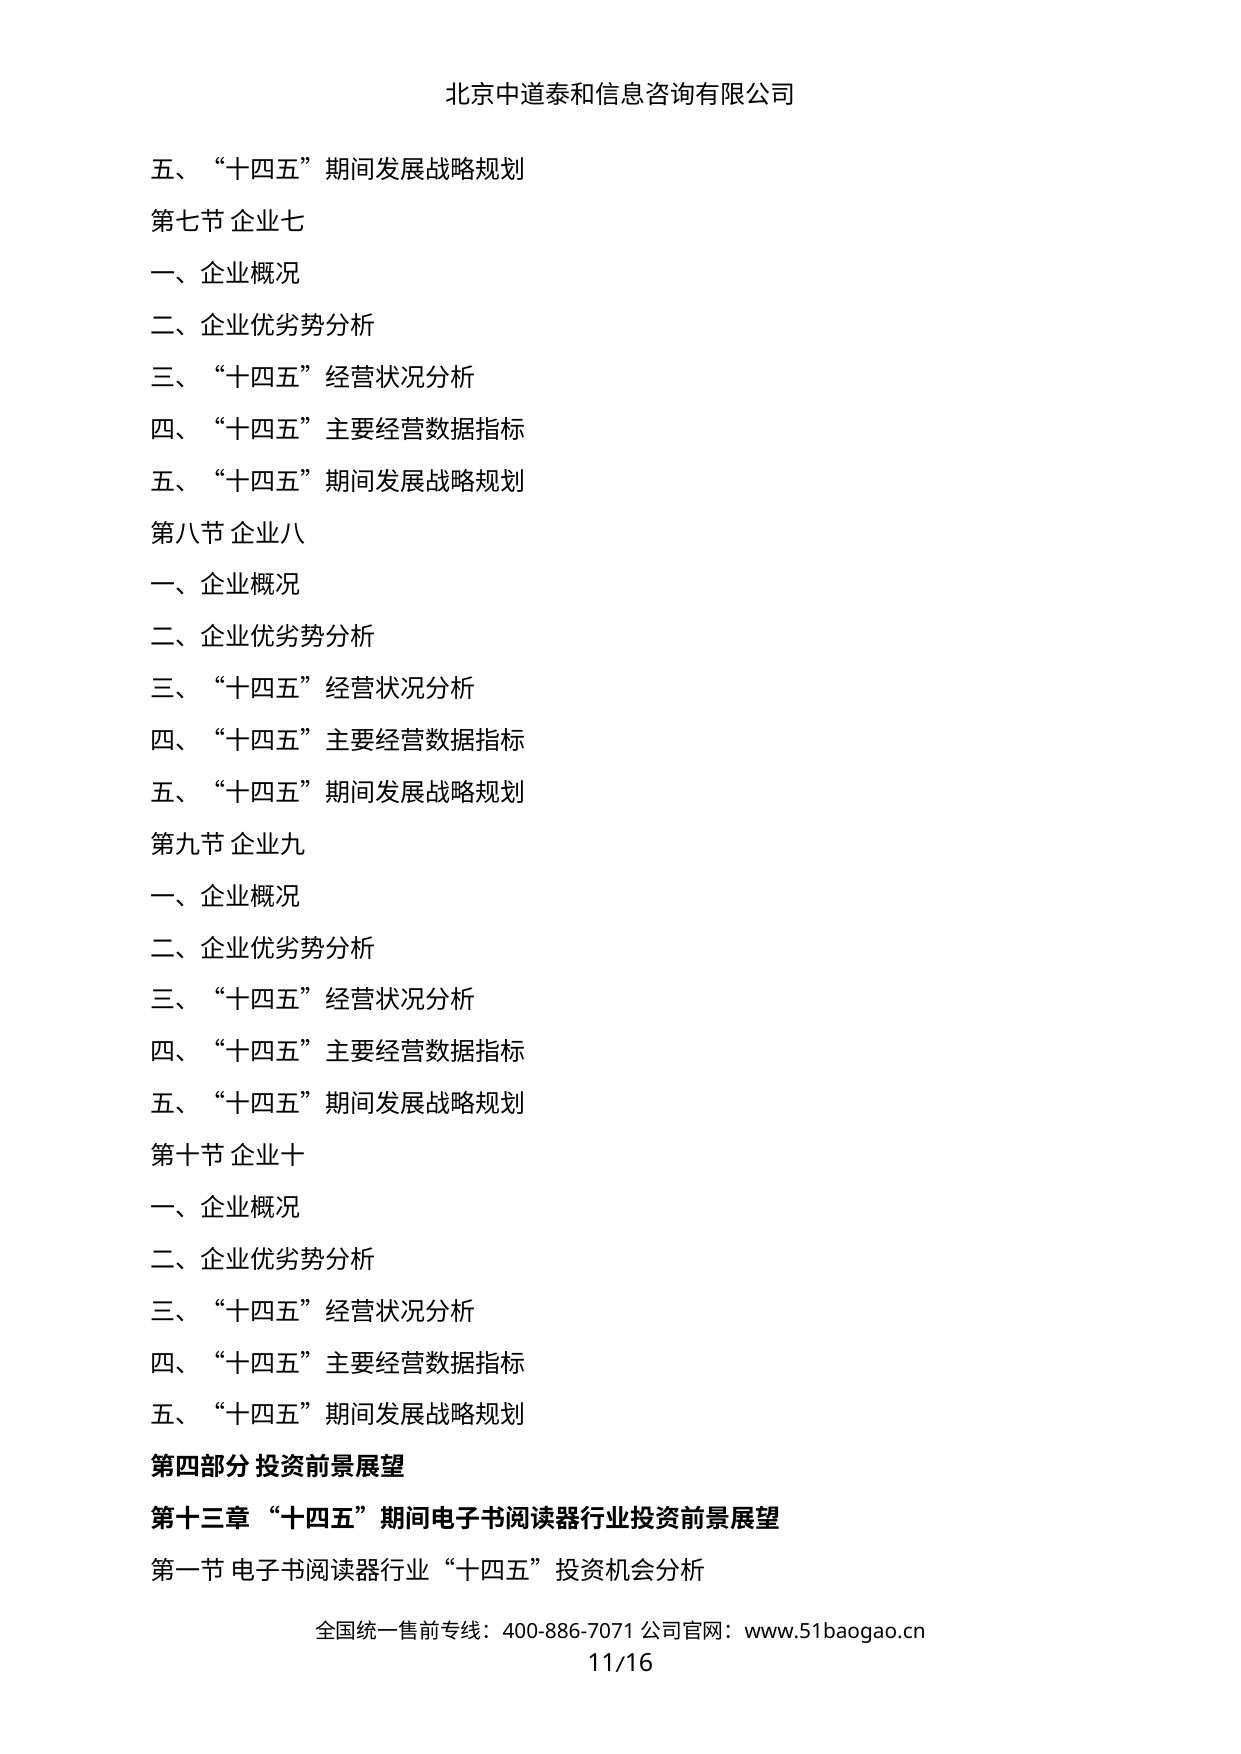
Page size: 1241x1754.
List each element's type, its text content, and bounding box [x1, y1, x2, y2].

text 一、企业概况 [150, 565, 1090, 601]
text 第十节 企业十 [150, 1136, 1090, 1172]
text 一、企业概况 [150, 254, 1090, 290]
text 一、企业概况 [150, 876, 1090, 912]
text 四、“十四五”主要经营数据指标 [150, 409, 1090, 446]
text 五、“十四五”期间发展战略规划 [150, 1084, 1090, 1120]
text 第九节 企业九 [150, 824, 1090, 861]
text 第一节 电子书阅读器行业“十四五”投资机会分析 [150, 1551, 1090, 1587]
text 三、“十四五”经营状况分析 [150, 980, 1090, 1016]
text 五、“十四五”期间发展战略规划 [150, 461, 1090, 497]
text 二、企业优劣势分析 [150, 306, 1090, 342]
text 一、企业概况 [150, 1187, 1090, 1224]
text 五、“十四五”期间发展战略规划 [150, 772, 1090, 809]
text 第七节 企业七 [150, 202, 1090, 238]
text 第四部分 投资前景展望 [150, 1447, 1090, 1483]
text 四、“十四五”主要经营数据指标 [150, 1343, 1090, 1379]
text 三、“十四五”经营状况分析 [150, 1291, 1090, 1327]
text 五、“十四五”期间发展战略规划 [150, 1395, 1090, 1431]
text 二、企业优劣势分析 [150, 928, 1090, 964]
text 二、企业优劣势分析 [150, 617, 1090, 653]
text 二、企业优劣势分析 [150, 1239, 1090, 1276]
text 四、“十四五”主要经营数据指标 [150, 1032, 1090, 1068]
text 五、“十四五”期间发展战略规划 [150, 150, 1090, 186]
text 三、“十四五”经营状况分析 [150, 357, 1090, 394]
text 三、“十四五”经营状况分析 [150, 669, 1090, 705]
text 四、“十四五”主要经营数据指标 [150, 721, 1090, 757]
text 第十三章 “十四五”期间电子书阅读器行业投资前景展望 [150, 1499, 1090, 1535]
text 第八节 企业八 [150, 513, 1090, 549]
